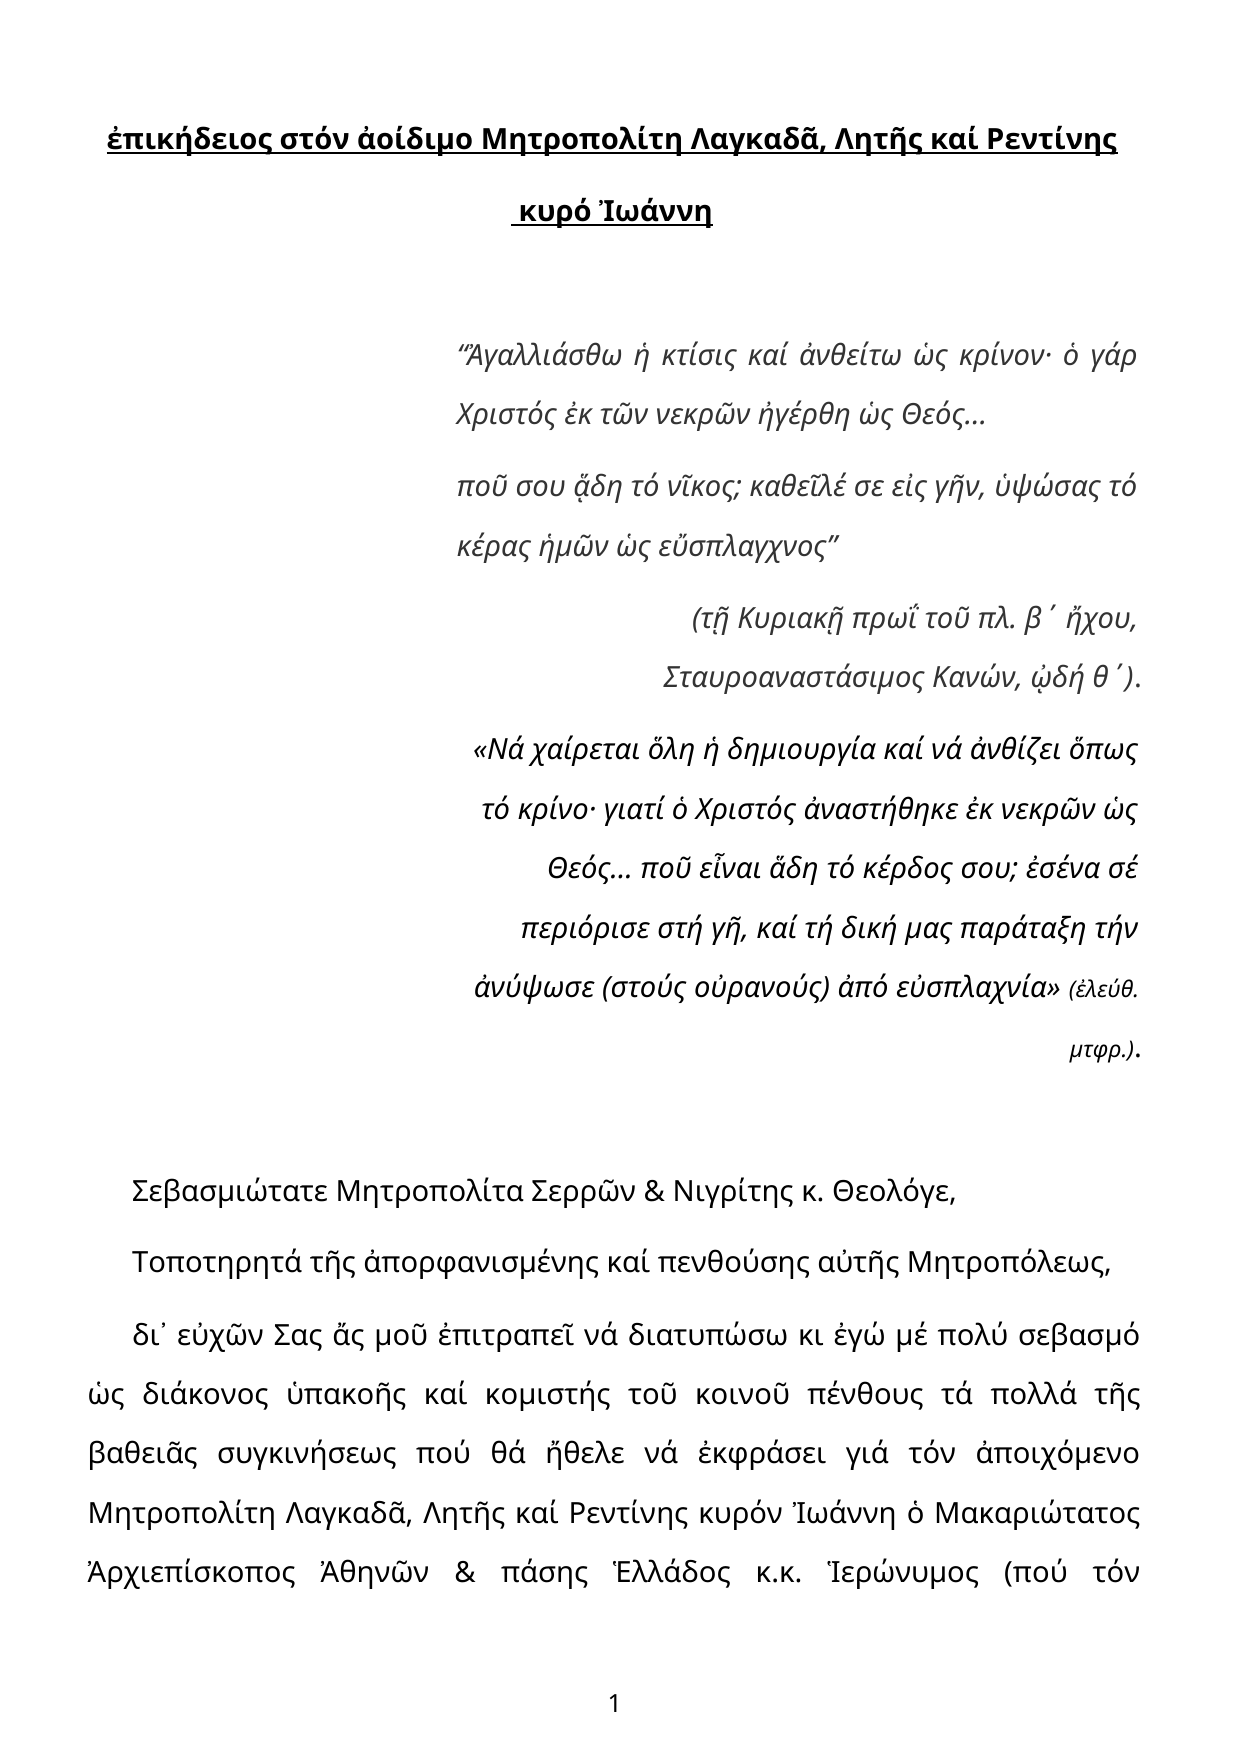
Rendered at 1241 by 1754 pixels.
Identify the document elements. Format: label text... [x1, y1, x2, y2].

text Τοποτηρητά τῆς ἀπορφανισμένης καί πενθούσης αὐτῆς Μητροπόλεως, [87, 1242, 1142, 1281]
text κυρό Ἰωάννη [87, 190, 1136, 230]
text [87, 1314, 1142, 1591]
text Σεβασμιώτατε Μητροπολίτα Σερρῶν & Νιγρίτης κ. Θεολόγε, [87, 1170, 1142, 1209]
text «Νά χαίρεται ὅλη ἡ δημιουργία καί νά ἀνθίζει ὅπως τό κρίνο· γιατί ὁ Χριστός ἀναστήθηκε ἐκ νεκρῶν ὡς Θεός… ποῦ εἶναι ἅδη τό κέρδος σου; ἐσένα σέ περιόρισε στή γῆ, καί τή δική μας παράταξη τήν ἀνύψωσε (στούς οὐρανούς) ἀπό εὐσπλαχνία» (ἐλεύθ. μτφρ.). [457, 728, 1142, 1066]
text ἐπικήδειος στόν ἀοίδιμο Μητροπολίτη Λαγκαδᾶ, Λητῆς καί Ρεντίνης [87, 118, 1136, 158]
text ποῦ σου ᾅδη τό νῖκος; καθεῖλέ σε εἰς γῆν, ὑψώσας τό κέρας ἡμῶν ὡς εὔσπλαγχνος” [457, 466, 1142, 565]
text “Ἀγαλλιάσθω ἡ κτίσις καί ἀνθείτω ὡς κρίνον· ὁ γάρ Χριστός ἐκ τῶν νεκρῶν ἠγέρθη ὡς Θεός… [457, 334, 1142, 433]
text (τῇ Κυριακῇ πρωΐ τοῦ πλ. β΄ ἤχου, Σταυροαναστάσιμος Κανών, ᾠδή θ΄). [457, 597, 1142, 696]
